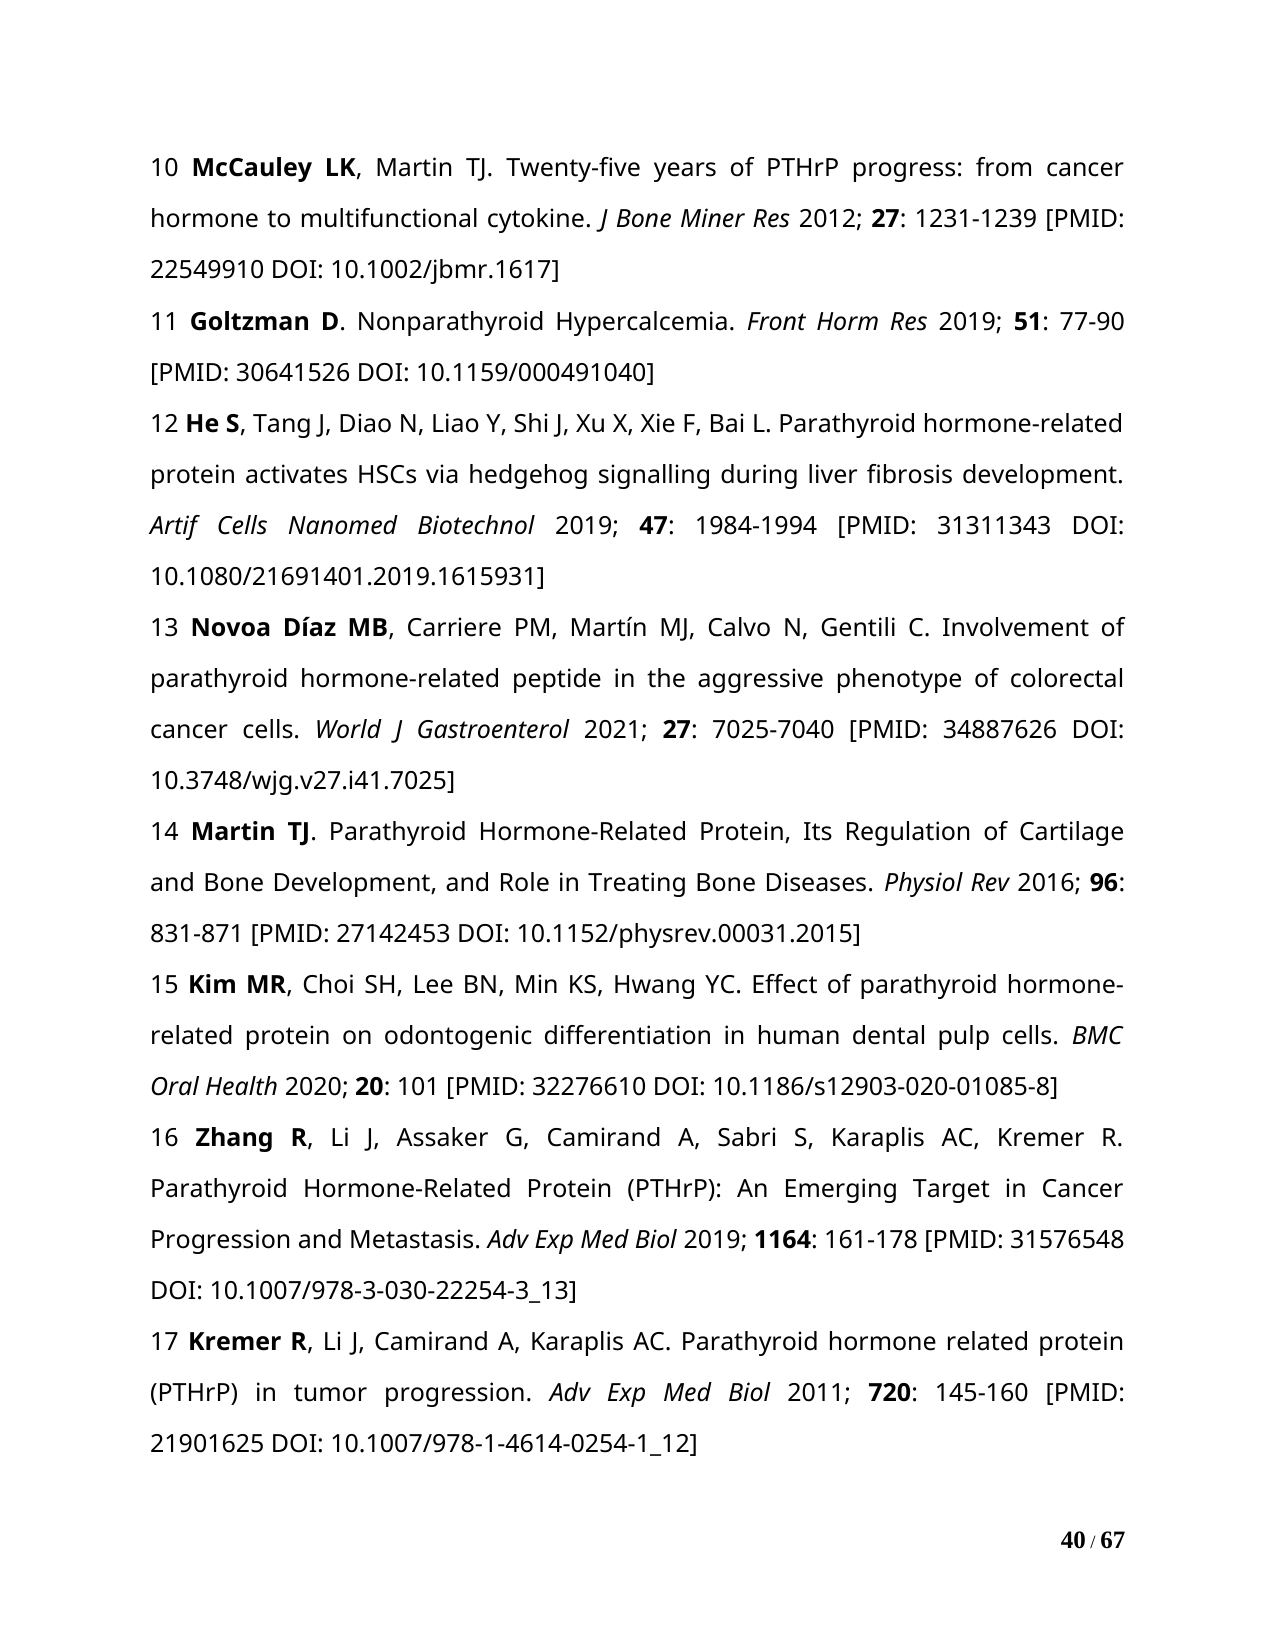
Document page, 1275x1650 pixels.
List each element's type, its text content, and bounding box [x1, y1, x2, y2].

text 14 Martin TJ. Parathyroid Hormone-Related Protein, Its Regulation of Cartilage and Bone Development, and Role in Treating Bone Diseases. Physiol Rev 2016; 96: 831-871 [PMID: 27142453 DOI: 10.1152/physrev.00031.2015] [150, 813, 1125, 950]
text 16 Zhang R, Li J, Assaker G, Camirand A, Sabri S, Karaplis AC, Kremer R. Parathyroid Hormone-Related Protein (PTHrP): An Emerging Target in Cancer Progression and Metastasis. Adv Exp Med Biol 2019; 1164: 161-178 [PMID: 31576548 DOI: 10.1007/978-3-030-22254-3_13] [150, 1120, 1125, 1307]
text 13 Novoa Díaz MB, Carriere PM, Martín MJ, Calvo N, Gentili C. Involvement of parathyroid hormone-related peptide in the aggressive phenotype of colorectal cancer cells. World J Gastroenterol 2021; 27: 7025-7040 [PMID: 34887626 DOI: 10.3748/wjg.v27.i41.7025] [150, 609, 1125, 797]
text 17 Kremer R, Li J, Camirand A, Karaplis AC. Parathyroid hormone related protein (PTHrP) in tumor progression. Adv Exp Med Biol 2011; 720: 145-160 [PMID: 21901625 DOI: 10.1007/978-1-4614-0254-1_12] [150, 1324, 1125, 1460]
text 11 Goltzman D. Nonparathyroid Hypercalcemia. Front Horm Res 2019; 51: 77-90 [PMID: 30641526 DOI: 10.1159/000491040] [150, 303, 1125, 388]
text 15 Kim MR, Choi SH, Lee BN, Min KS, Hwang YC. Effect of parathyroid hormone-related protein on odontogenic differentiation in human dental pulp cells. BMC Oral Health 2020; 20: 101 [PMID: 32276610 DOI: 10.1186/s12903-020-01085-8] [150, 967, 1125, 1103]
text 10 McCauley LK, Martin TJ. Twenty-five years of PTHrP progress: from cancer hormone to multifunctional cytokine. J Bone Miner Res 2012; 27: 1231-1239 [PMID: 22549910 DOI: 10.1002/jbmr.1617] [150, 150, 1125, 286]
text 12 He S, Tang J, Diao N, Liao Y, Shi J, Xu X, Xie F, Bai L. Parathyroid hormone-related protein activates HSCs via hedgehog signalling during liver fibrosis development. Artif Cells Nanomed Biotechnol 2019; 47: 1984-1994 [PMID: 31311343 DOI: 10.1080/21691401.2019.1615931] [150, 405, 1125, 592]
